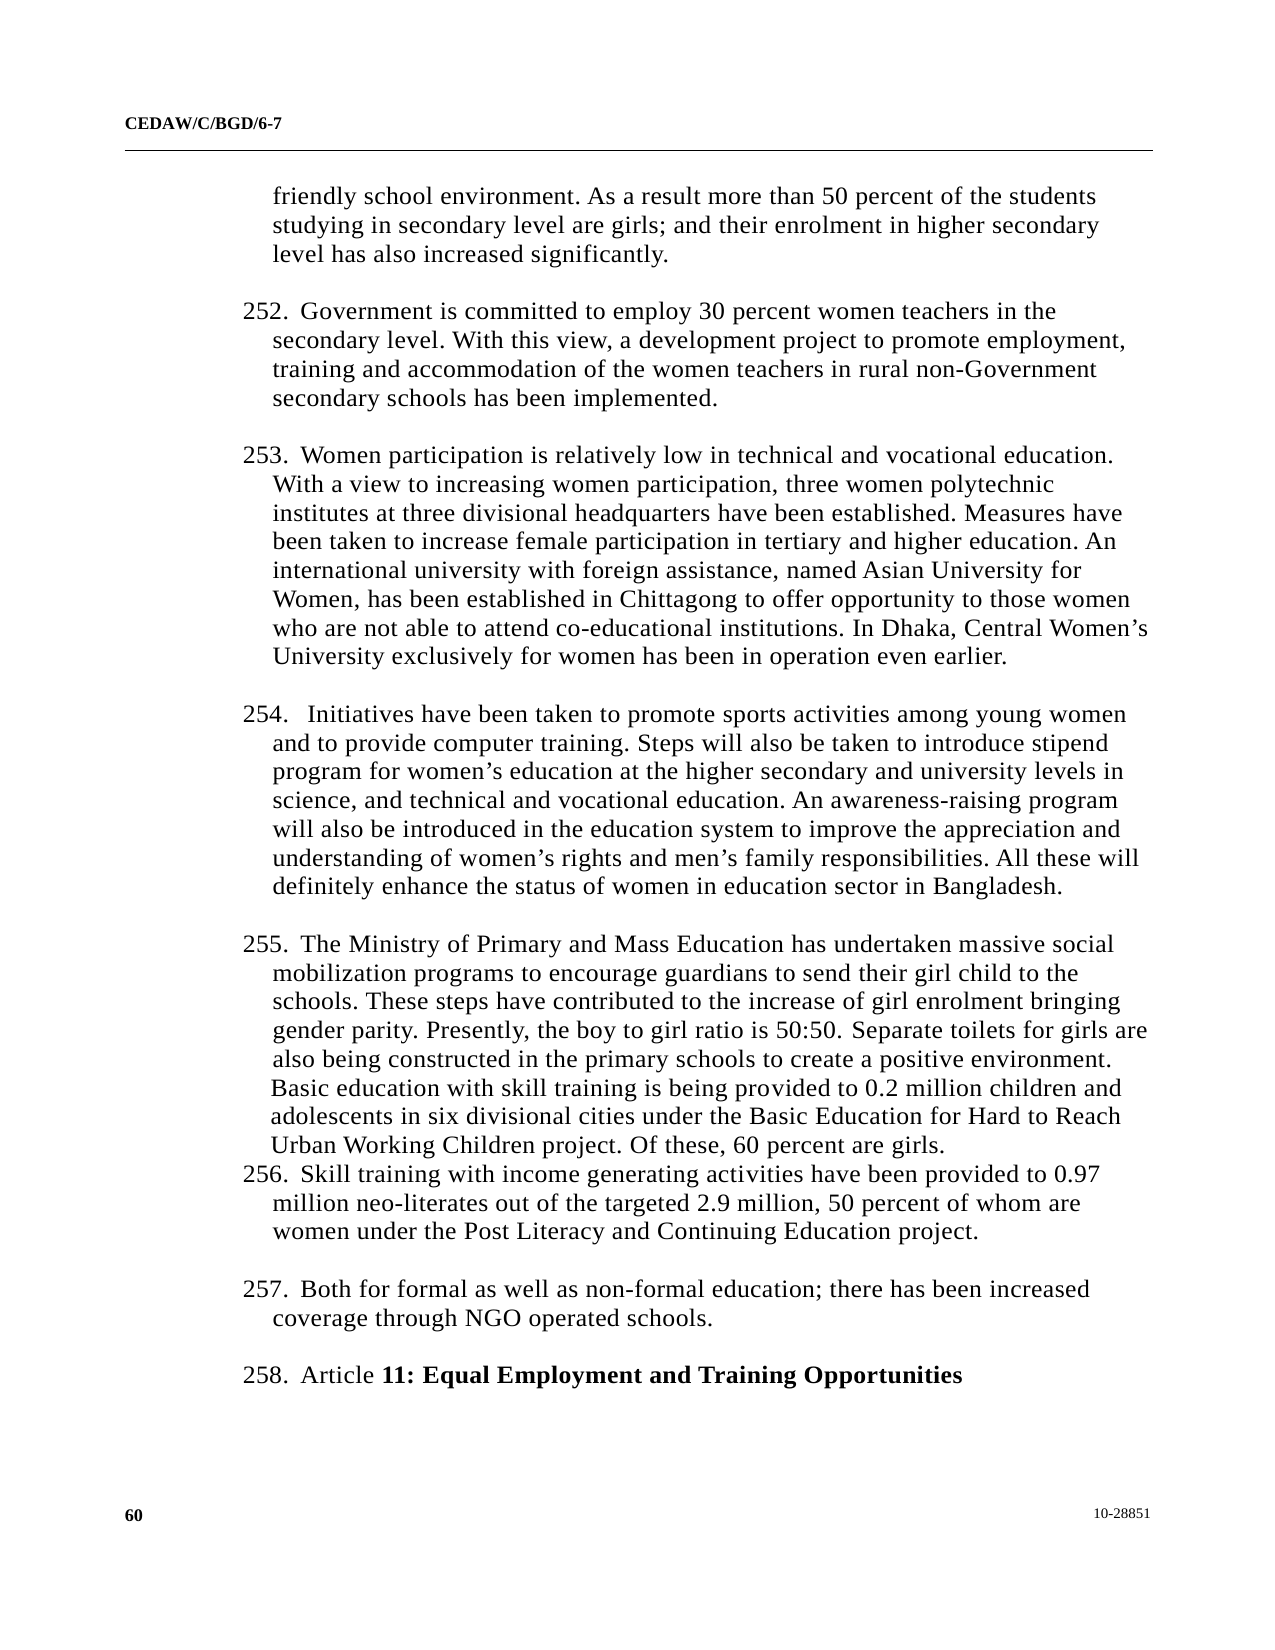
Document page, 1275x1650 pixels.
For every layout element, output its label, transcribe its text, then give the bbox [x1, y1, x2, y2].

list Both for formal as well as non-formal education; there has been increased coverage through NGO operated schools. [243, 1274, 1151, 1331]
text Basic education with skill training is being provided to 0.2 million children and adolescents in six divisional cities under the Basic Education for Hard to Reach Urban Working Children project. Of these, 60 percent are girls. [270, 1073, 1151, 1159]
list Skill training with income generating activities have been provided to 0.97 million neo-literates out of the targeted 2.9 million, 50 percent of whom are women under the Post Literacy and Continuing Education project. [243, 1159, 1151, 1245]
list Government is committed to employ 30 percent women teachers in the secondary level. With this view, a development project to promote employment, training and accommodation of the women teachers in rural non-Government secondary schools has been implemented. [243, 296, 1151, 411]
list Initiatives have been taken to promote sports activities among young women and to provide computer training. Steps will also be taken to introduce stipend program for women’s education at the higher secondary and university levels in science, and technical and vocational education. An awareness-raising program will also be introduced in the education system to improve the appreciation and understanding of women’s rights and men’s family responsibilities. All these will definitely enhance the status of women in education sector in . [243, 699, 1151, 900]
list The Ministry of Primary and Mass Education has undertaken massive social mobilization programs to encourage guardians to send their girl child to the schools. These steps have contributed to the increase of girl enrolment bringing gender parity. Presently, the boy to girl ratio is 50:50. Separate toilets for girls are also being constructed in the primary schools to create a positive environment. [243, 929, 1151, 1073]
list Article 11: Equal Employment and Training Opportunities [243, 1360, 1151, 1389]
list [243, 181, 1151, 268]
list Women participation is relatively low in technical and vocational education. With a view to increasing women participation, three women polytechnic institutes at three divisional headquarters have been established. Measures have been taken to increase female participation in tertiary and higher education. An international university with foreign assistance, named for Women, has been established in to offer opportunity to those women who are not able to attend co-educational institutions. In , Central Women’s University exclusively for women has been in operation even earlier. [243, 440, 1151, 670]
